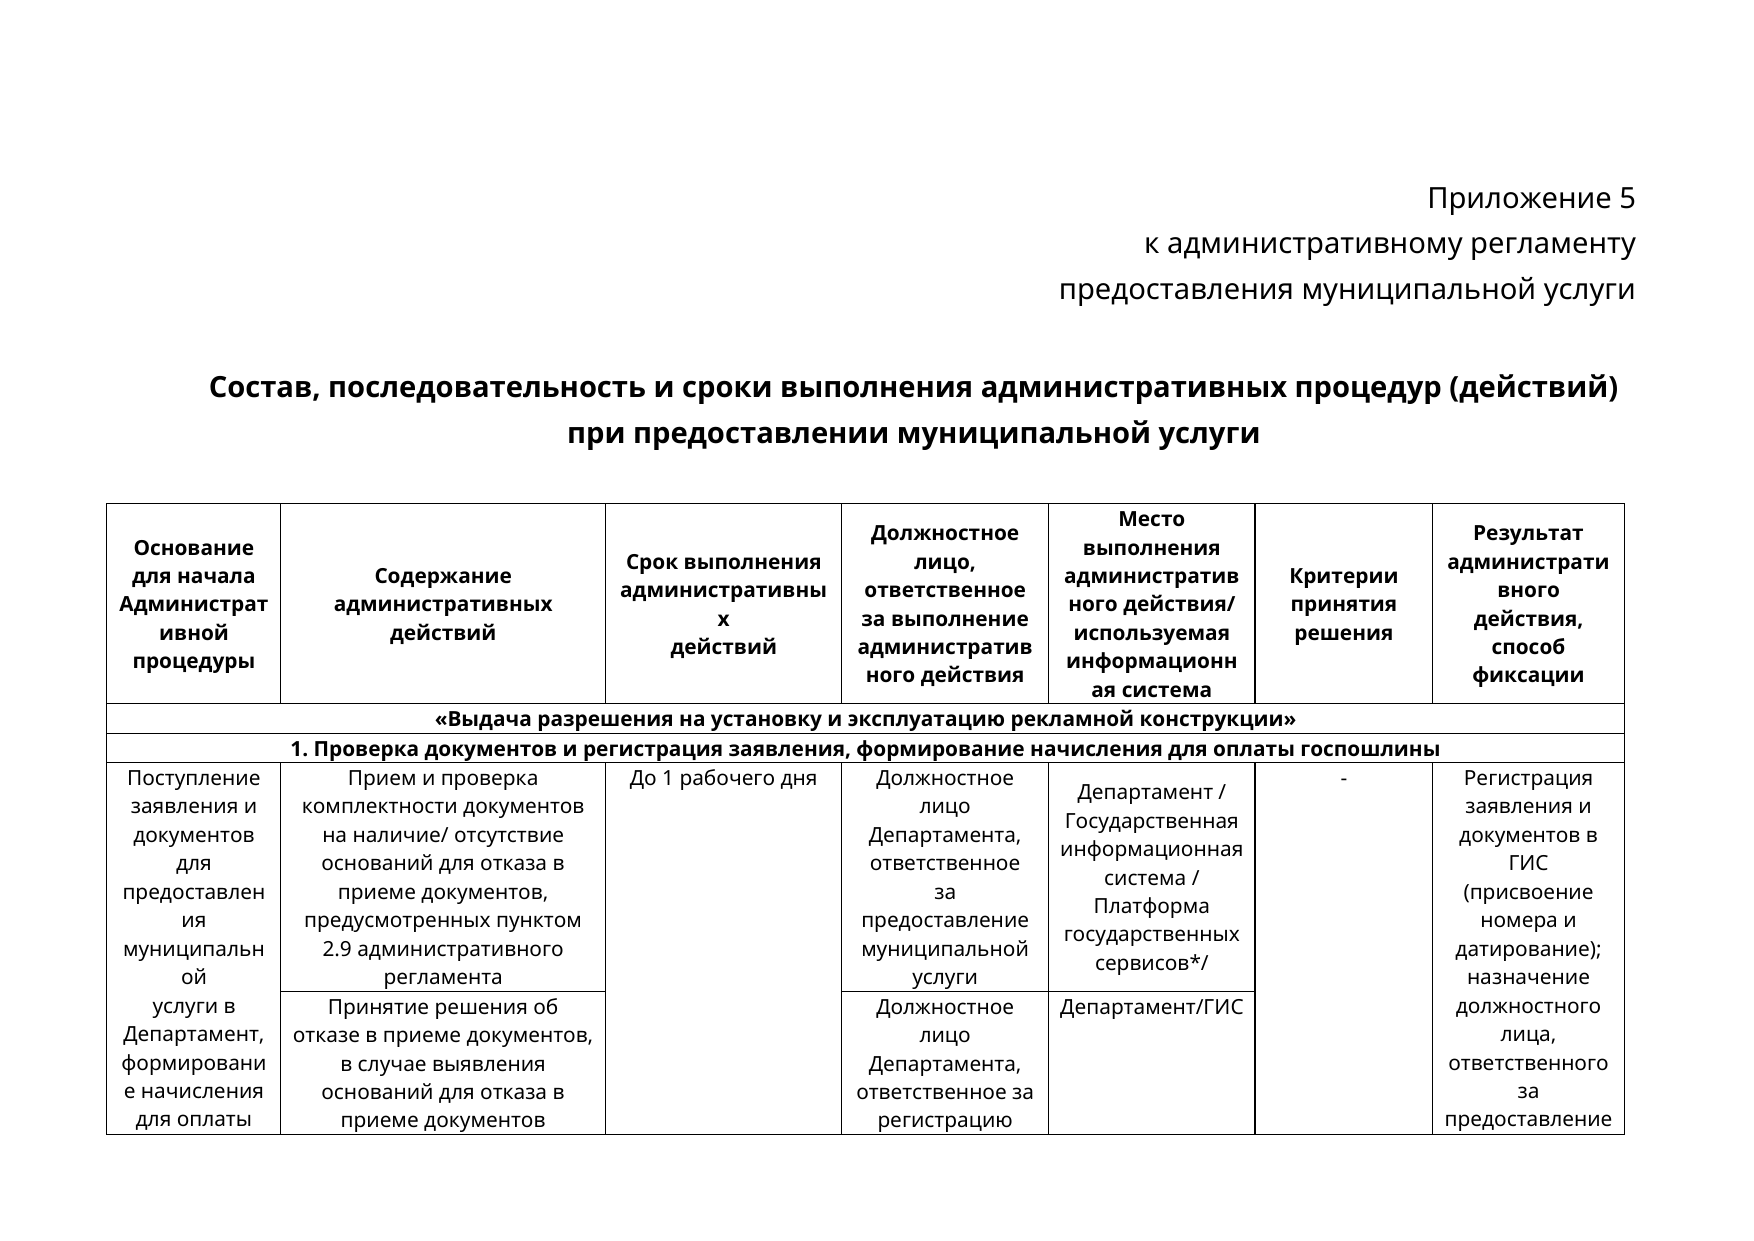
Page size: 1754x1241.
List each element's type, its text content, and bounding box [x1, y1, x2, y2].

table_cell «Выдача разрешения на установку и эксплуатацию рекламной конструкции» [107, 704, 1624, 733]
text Состав, последовательность и сроки выполнения административных процедур (действий) [118, 366, 1636, 406]
text к административному регламенту [118, 223, 1636, 262]
table_cell Департамент/ГИС [1049, 992, 1254, 1134]
table_header Результат административного действия, способ фиксации [1433, 504, 1624, 703]
table_header Критерии принятия решения [1256, 504, 1432, 703]
text Приложение 5 [118, 177, 1636, 217]
table_cell Регистрация заявления и документов в ГИС (присвоение номера и датирование); назначение должностного лица, ответственного за предоставление муниципальной услуги, и передача ему документов, формирование начисления для оплаты госпошлины [1433, 763, 1624, 1134]
table_cell Принятие решения об отказе в приеме документов, в случае выявления оснований для отказа в приеме документов [281, 992, 605, 1134]
table_header Основание для начала Административной процедуры [107, 504, 280, 703]
table_header Место выполнения административного действия/ используемая информационная система [1049, 504, 1254, 703]
table_cell Должностное лицо Департамента, ответственное за регистрацию корреспонденции [842, 992, 1048, 1134]
table_cell До 1 рабочего дня [606, 763, 841, 1134]
table_header Должностное лицо, ответственное за выполнение административного действия [842, 504, 1048, 703]
table_cell Прием и проверка комплектности документов на наличие/ отсутствие оснований для отказа в приеме документов, предусмотренных пунктом 2.9 административного регламента [281, 763, 605, 991]
table_cell - [1256, 763, 1432, 1134]
table_cell Поступление заявления и документов для предоставления муниципальной услуги в Департамент, формирование начисления для оплаты госпошлины [107, 763, 280, 1134]
table_header Срок выполнения административных действий [606, 504, 841, 703]
text при предоставлении муниципальной услуги [118, 412, 1636, 452]
table_cell 1. Проверка документов и регистрация заявления, формирование начисления для оплаты госпошлины [107, 734, 1624, 762]
table_cell Департамент / Государственная информационная система / Платформа государственных сервисов*/ [1049, 763, 1254, 991]
table_header Содержание административных действий [281, 504, 605, 703]
text предоставления муниципальной услуги [118, 268, 1636, 308]
table_cell Должностное лицо Департамента, ответственное за предоставление муниципальной услуги [842, 763, 1048, 991]
